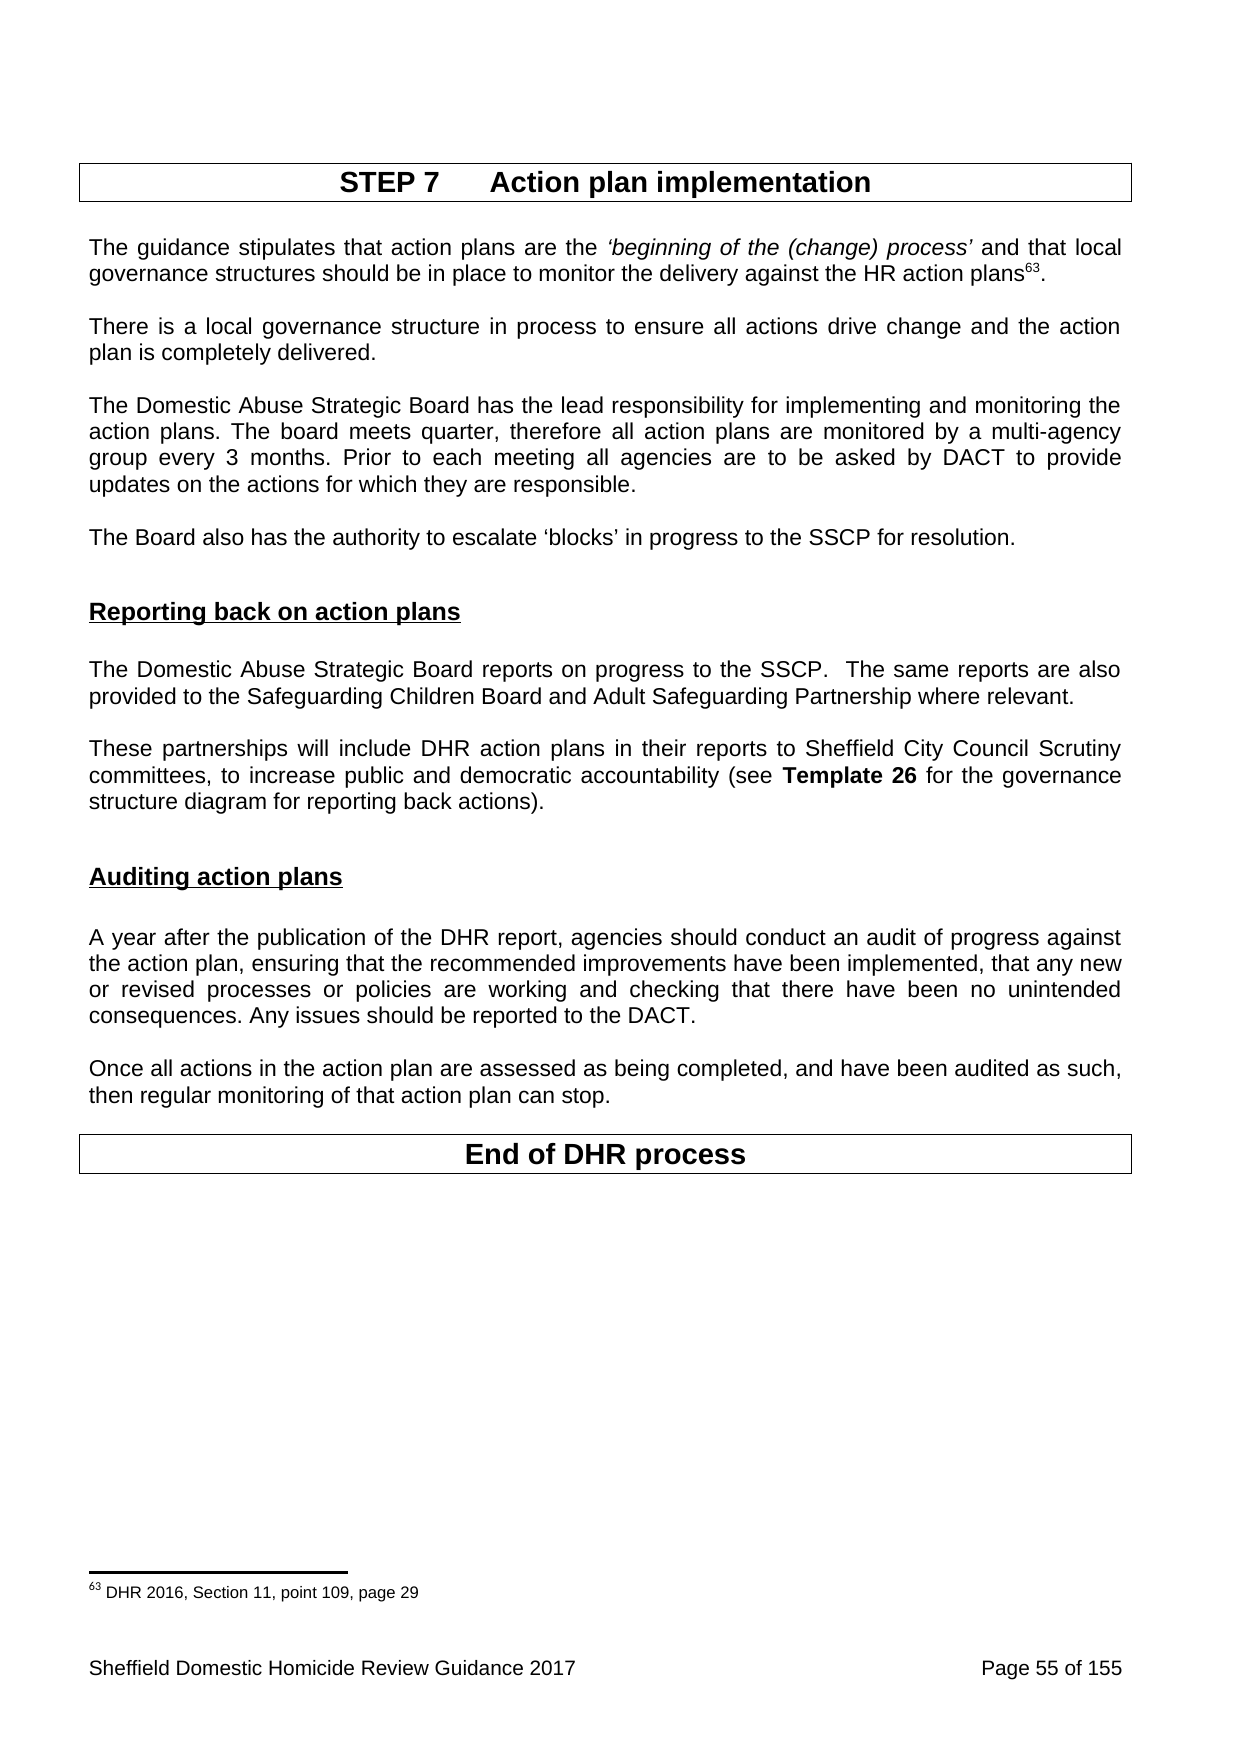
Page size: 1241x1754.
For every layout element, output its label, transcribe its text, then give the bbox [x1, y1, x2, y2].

text The Domestic Abuse Strategic Board has the lead responsibility for implementing and monitoring the action plans. The board meets quarter, therefore all action plans are monitored by a multi-agency group every 3 months. Prior to each meeting all agencies are to be asked by DACT to provide updates on the actions for which they are responsible. [89, 392, 1122, 497]
subtitle STEP 7 Action plan implementation [80, 164, 1131, 201]
text The guidance stipulates that action plans are the ‘beginning of the (change) process’ and that local governance structures should be in place to monitor the delivery against the HR action plans. [89, 233, 1122, 286]
text These partnerships will include DHR action plans in their reports to Sheffield City Council Scrutiny committees, to increase public and democratic accountability (see Template 26 for the governance structure diagram for reporting back actions). [89, 735, 1122, 814]
subtitle Reporting back on action plans [89, 597, 1122, 626]
text The Domestic Abuse Strategic Board reports on progress to the SSCP. The same reports are also provided to the Safeguarding Children Board and Adult Safeguarding Partnership where relevant. [89, 656, 1122, 709]
text There is a local governance structure in process to ensure all actions drive change and the action plan is completely delivered. [89, 313, 1122, 365]
subtitle Auditing action plans [89, 862, 1122, 890]
text A year after the publication of the DHR report, agencies should conduct an audit of progress against the action plan, ensuring that the recommended improvements have been implemented, that any new or revised processes or policies are working and checking that there have been no unintended consequences. Any issues should be reported to the DACT. [89, 923, 1122, 1029]
text End of DHR process [80, 1135, 1131, 1173]
text Once all actions in the action plan are assessed as being completed, and have been audited as such, then regular monitoring of that action plan can stop. [89, 1055, 1122, 1108]
text The Board also has the authority to escalate ‘blocks’ in progress to the SSCP for resolution. [89, 523, 1122, 550]
